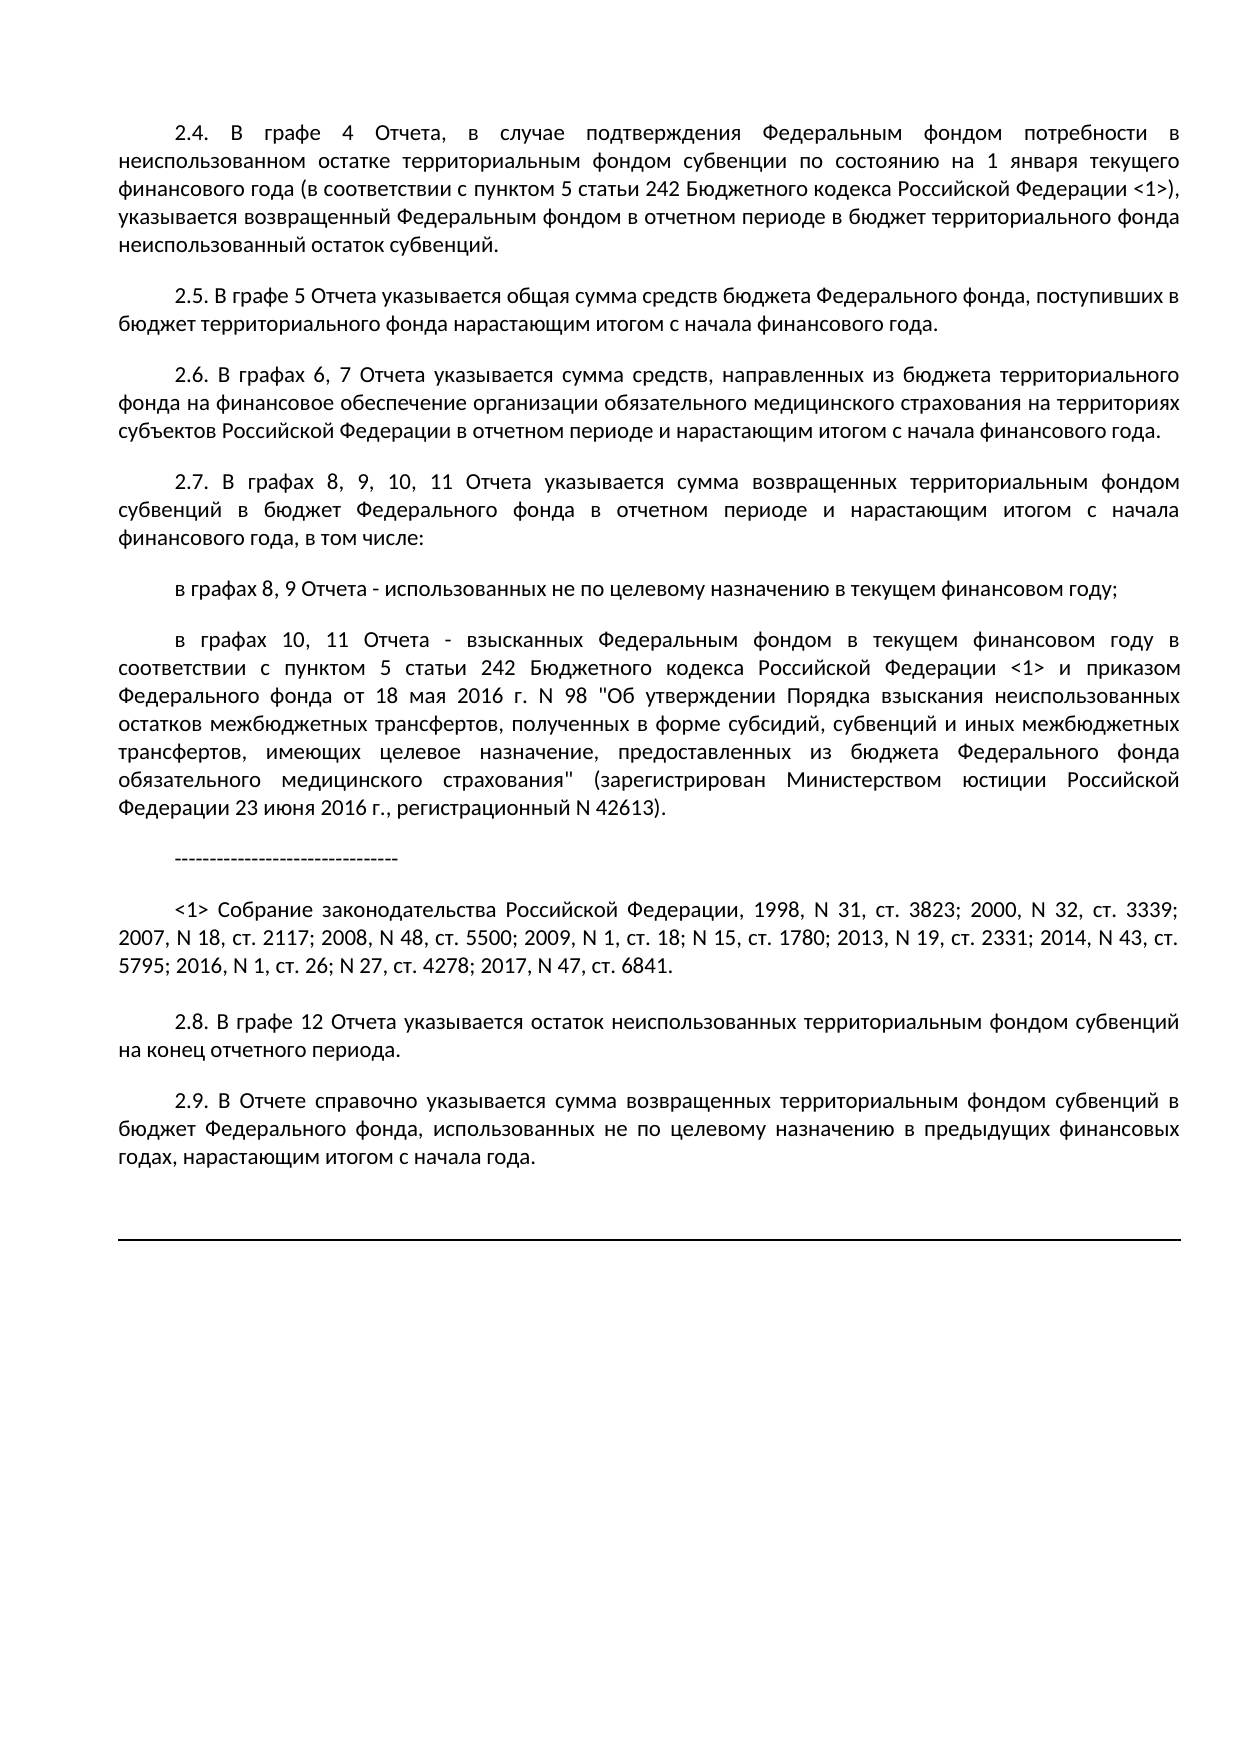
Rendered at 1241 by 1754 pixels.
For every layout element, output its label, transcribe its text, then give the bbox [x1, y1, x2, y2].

text 2.8. В графе 12 Отчета указывается остаток неиспользованных территориальным фондом субвенций на конец отчетного периода. [118, 1007, 1181, 1063]
text 2.4. В графе 4 Отчета, в случае подтверждения Федеральным фондом потребности в неиспользованном остатке территориальным фондом субвенции по состоянию на 1 января текущего финансового года (в соответствии с пунктом 5 статьи 242 Бюджетного кодекса Российской Федерации <1>), указывается возвращенный Федеральным фондом в отчетном периоде в бюджет территориального фонда неиспользованный остаток субвенций. [118, 118, 1181, 258]
text 2.7. В графах 8, 9, 10, 11 Отчета указывается сумма возвращенных территориальным фондом субвенций в бюджет Федерального фонда в отчетном периоде и нарастающим итогом с начала финансового года, в том числе: [118, 467, 1181, 551]
text 2.9. В Отчете справочно указывается сумма возвращенных территориальным фондом субвенций в бюджет Федерального фонда, использованных не по целевому назначению в предыдущих финансовых годах, нарастающим итогом с начала года. [118, 1086, 1181, 1170]
text в графах 8, 9 Отчета - использованных не по целевому назначению в текущем финансовом году; [118, 574, 1181, 602]
text <1> Собрание законодательства Российской Федерации, 1998, N 31, ст. 3823; 2000, N 32, ст. 3339; 2007, N 18, ст. 2117; 2008, N 48, ст. 5500; 2009, N 1, ст. 18; N 15, ст. 1780; 2013, N 19, ст. 2331; 2014, N 43, ст. 5795; 2016, N 1, ст. 26; N 27, ст. 4278; 2017, N 47, ст. 6841. [118, 895, 1181, 979]
text 2.6. В графах 6, 7 Отчета указывается сумма средств, направленных из бюджета территориального фонда на финансовое обеспечение организации обязательного медицинского страхования на территориях субъектов Российской Федерации в отчетном периоде и нарастающим итогом с начала финансового года. [118, 360, 1181, 444]
text в графах 10, 11 Отчета - взысканных Федеральным фондом в текущем финансовом году в соответствии с пунктом 5 статьи 242 Бюджетного кодекса Российской Федерации <1> и приказом Федерального фонда от 18 мая 2016 г. N 98 "Об утверждении Порядка взыскания неиспользованных остатков межбюджетных трансфертов, полученных в форме субсидий, субвенций и иных межбюджетных трансфертов, имеющих целевое назначение, предоставленных из бюджета Федерального фонда обязательного медицинского страхования" (зарегистрирован Министерством юстиции Российской Федерации 23 июня 2016 г., регистрационный N 42613). [118, 625, 1181, 821]
text -------------------------------- [118, 844, 1181, 872]
text 2.5. В графе 5 Отчета указывается общая сумма средств бюджета Федерального фонда, поступивших в бюджет территориального фонда нарастающим итогом с начала финансового года. [118, 281, 1181, 337]
